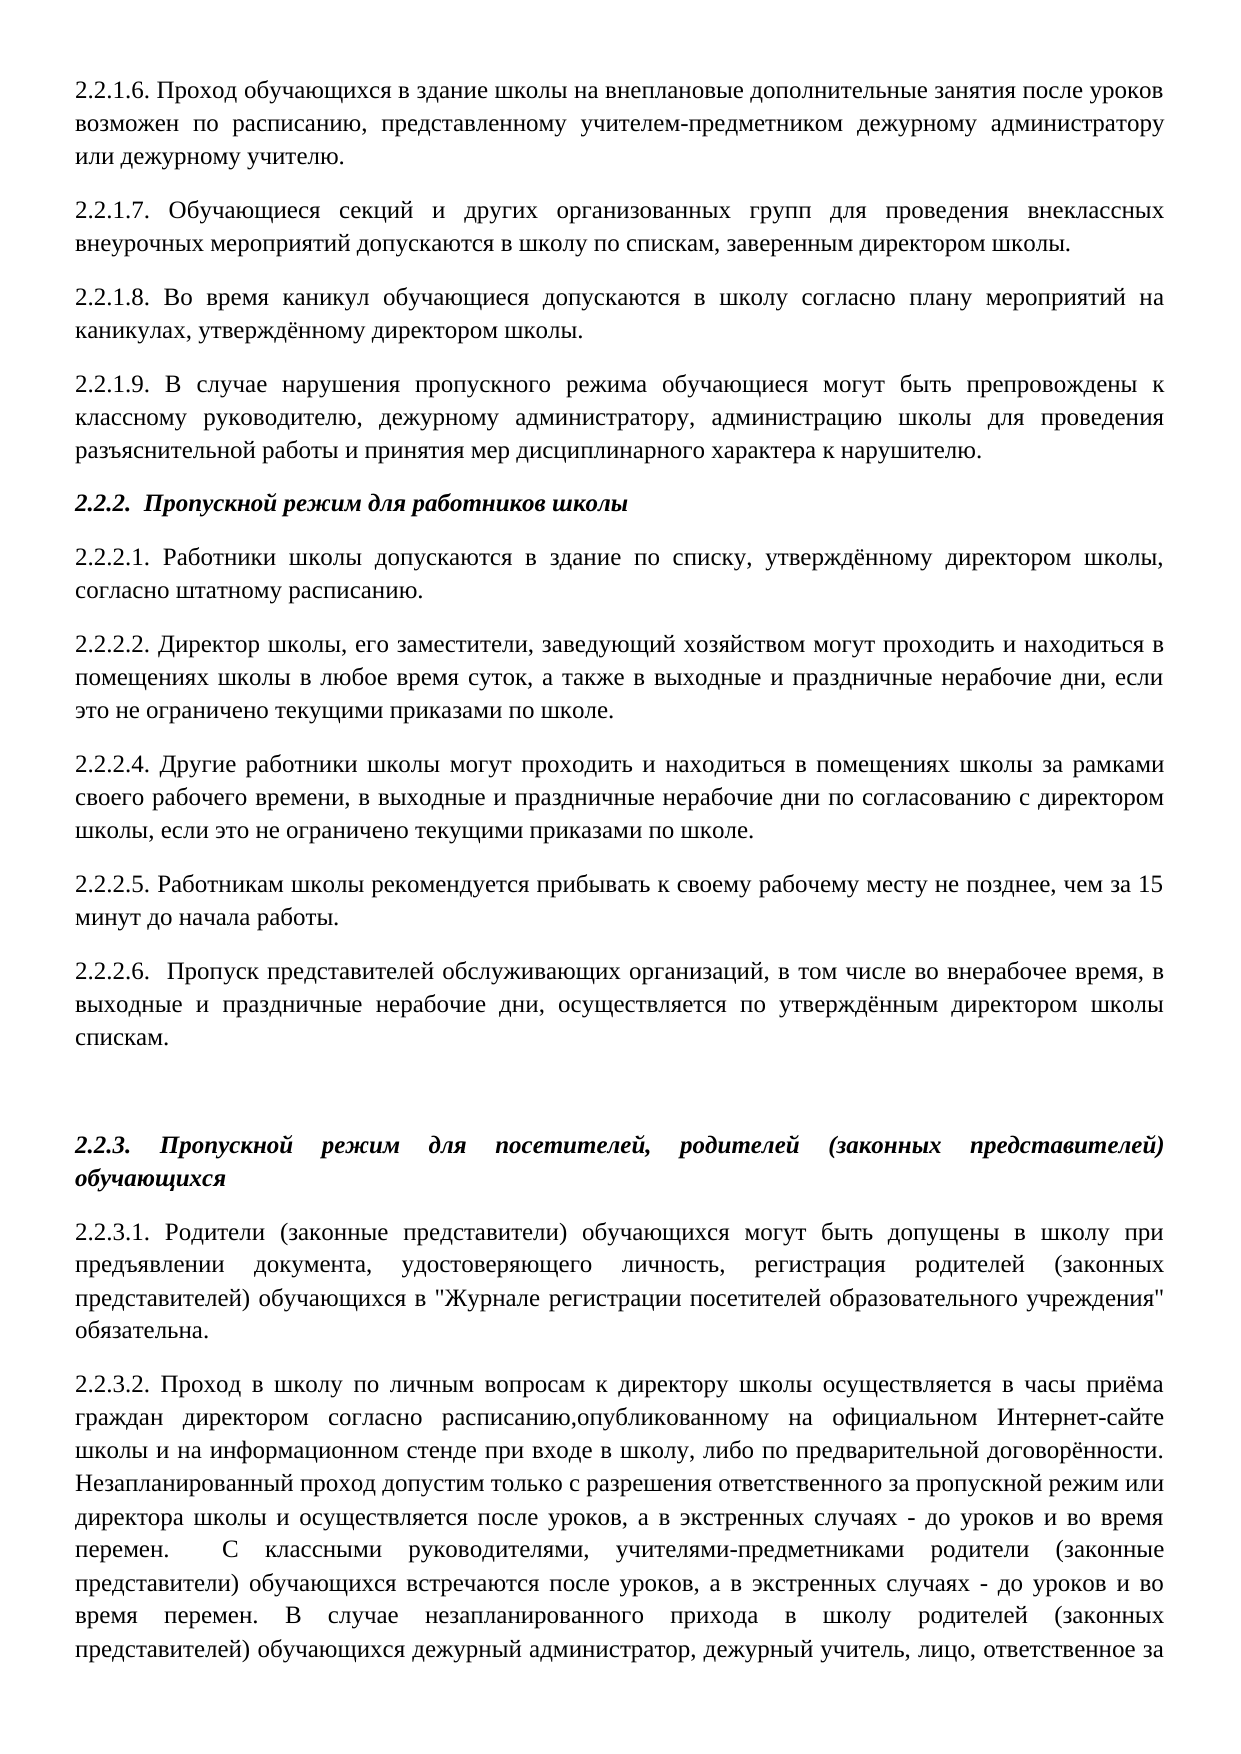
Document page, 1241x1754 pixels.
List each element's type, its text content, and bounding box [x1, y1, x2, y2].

text 2.2.2.5. Работникам школы рекомендуется прибывать к своему рабочему месту не позднее, чем за 15 минут до начала работы. [75, 869, 1165, 931]
text 2.2.3. Пропускной режим для посетителей, родителей (законных представителей) обучающихся [75, 1130, 1165, 1191]
text 2.2.2.4. Другие работники школы могут проходить и находиться в помещениях школы за рамками своего рабочего времени, в выходные и праздничные нерабочие дни по согласованию с директором школы, если это не ограничено текущими приказами по школе. [75, 749, 1165, 844]
text 2.2.2. Пропускной режим для работников школы [75, 488, 1165, 517]
text 2.2.1.8. Во время каникул обучающиеся допускаются в школу согласно плану мероприятий на каникулах, утверждённому директором школы. [75, 282, 1165, 343]
text 2.2.1.7. Обучающиеся секций и других организованных групп для проведения внеклассных внеурочных мероприятий допускаются в школу по спискам, заверенным директором школы. [75, 195, 1165, 257]
text 2.2.1.6. Проход обучающихся в здание школы на внеплановые дополнительные занятия после уроков возможен по расписанию, представленному учителем-предметником дежурному администратору или дежурному учителю. [75, 75, 1165, 170]
text 2.2.2.1. Работники школы допускаются в здание по списку, утверждённому директором школы, согласно штатному расписанию. [75, 542, 1165, 604]
text 2.2.3.1. Родители (законные представители) обучающихся могут быть допущены в школу при предъявлении документа, удостоверяющего личность, регистрация родителей (законных представителей) обучающихся в "Журнале регистрации посетителей образовательного учреждения" обязательна. [75, 1217, 1165, 1344]
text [75, 1369, 1165, 1662]
text 2.2.2.2. Директор школы, его заместители, заведующий хозяйством могут проходить и находиться в помещениях школы в любое время суток, а также в выходные и праздничные нерабочие дни, если это не ограничено текущими приказами по школе. [75, 629, 1165, 724]
text 2.2.2.6. Пропуск представителей обслуживающих организаций, в том числе во внерабочее время, в выходные и праздничные нерабочие дни, осуществляется по утверждённым директором школы спискам. [75, 956, 1165, 1051]
text 2.2.1.9. В случае нарушения пропускного режима обучающиеся могут быть препровождены к классному руководителю, дежурному администратору, администрацию школы для проведения разъяснительной работы и принятия мер дисциплинарного характера к нарушителю. [75, 369, 1165, 463]
